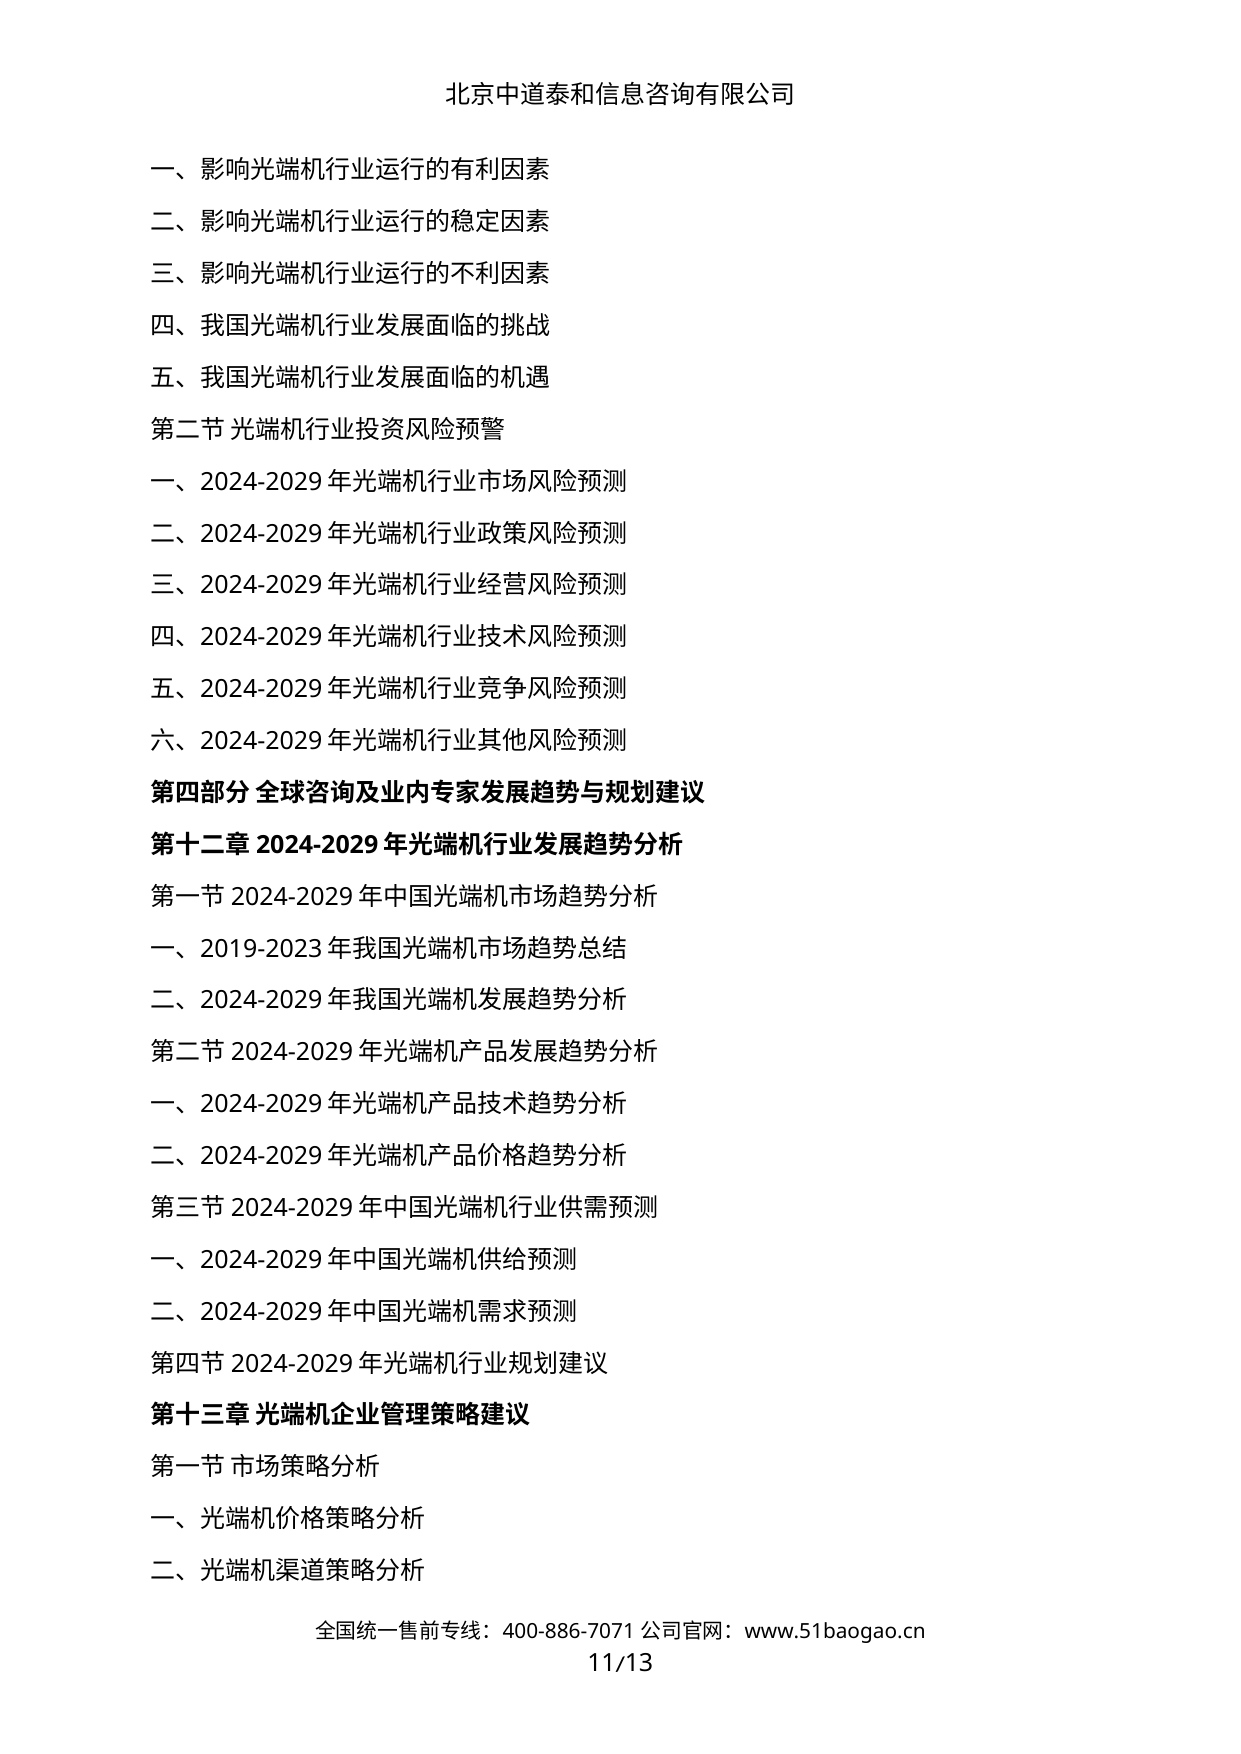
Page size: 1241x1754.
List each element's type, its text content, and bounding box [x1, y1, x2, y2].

text 第一节 2024-2029年中国光端机市场趋势分析 [150, 876, 1090, 912]
text 二、2024-2029年我国光端机发展趋势分析 [150, 980, 1090, 1016]
text 一、影响光端机行业运行的有利因素 [150, 150, 1090, 186]
text 二、光端机渠道策略分析 [150, 1551, 1090, 1587]
text 第一节 市场策略分析 [150, 1447, 1090, 1483]
text 二、影响光端机行业运行的稳定因素 [150, 202, 1090, 238]
text 三、2024-2029年光端机行业经营风险预测 [150, 565, 1090, 601]
text 四、我国光端机行业发展面临的挑战 [150, 306, 1090, 342]
text 第十二章 2024-2029年光端机行业发展趋势分析 [150, 824, 1090, 861]
text 二、2024-2029年光端机行业政策风险预测 [150, 513, 1090, 549]
text 第四节 2024-2029年光端机行业规划建议 [150, 1343, 1090, 1379]
text 一、2019-2023年我国光端机市场趋势总结 [150, 928, 1090, 964]
text 六、2024-2029年光端机行业其他风险预测 [150, 721, 1090, 757]
text 第十三章 光端机企业管理策略建议 [150, 1395, 1090, 1431]
text 一、光端机价格策略分析 [150, 1499, 1090, 1535]
text 第三节 2024-2029年中国光端机行业供需预测 [150, 1187, 1090, 1224]
text 二、2024-2029年中国光端机需求预测 [150, 1291, 1090, 1327]
text 第二节 2024-2029年光端机产品发展趋势分析 [150, 1032, 1090, 1068]
text 第二节 光端机行业投资风险预警 [150, 409, 1090, 446]
text 一、2024-2029年光端机产品技术趋势分析 [150, 1084, 1090, 1120]
text 五、2024-2029年光端机行业竞争风险预测 [150, 669, 1090, 705]
text 三、影响光端机行业运行的不利因素 [150, 254, 1090, 290]
text 二、2024-2029年光端机产品价格趋势分析 [150, 1136, 1090, 1172]
text 四、2024-2029年光端机行业技术风险预测 [150, 617, 1090, 653]
text 一、2024-2029年光端机行业市场风险预测 [150, 461, 1090, 497]
text 五、我国光端机行业发展面临的机遇 [150, 357, 1090, 394]
text 第四部分 全球咨询及业内专家发展趋势与规划建议 [150, 772, 1090, 809]
text 一、2024-2029年中国光端机供给预测 [150, 1239, 1090, 1276]
